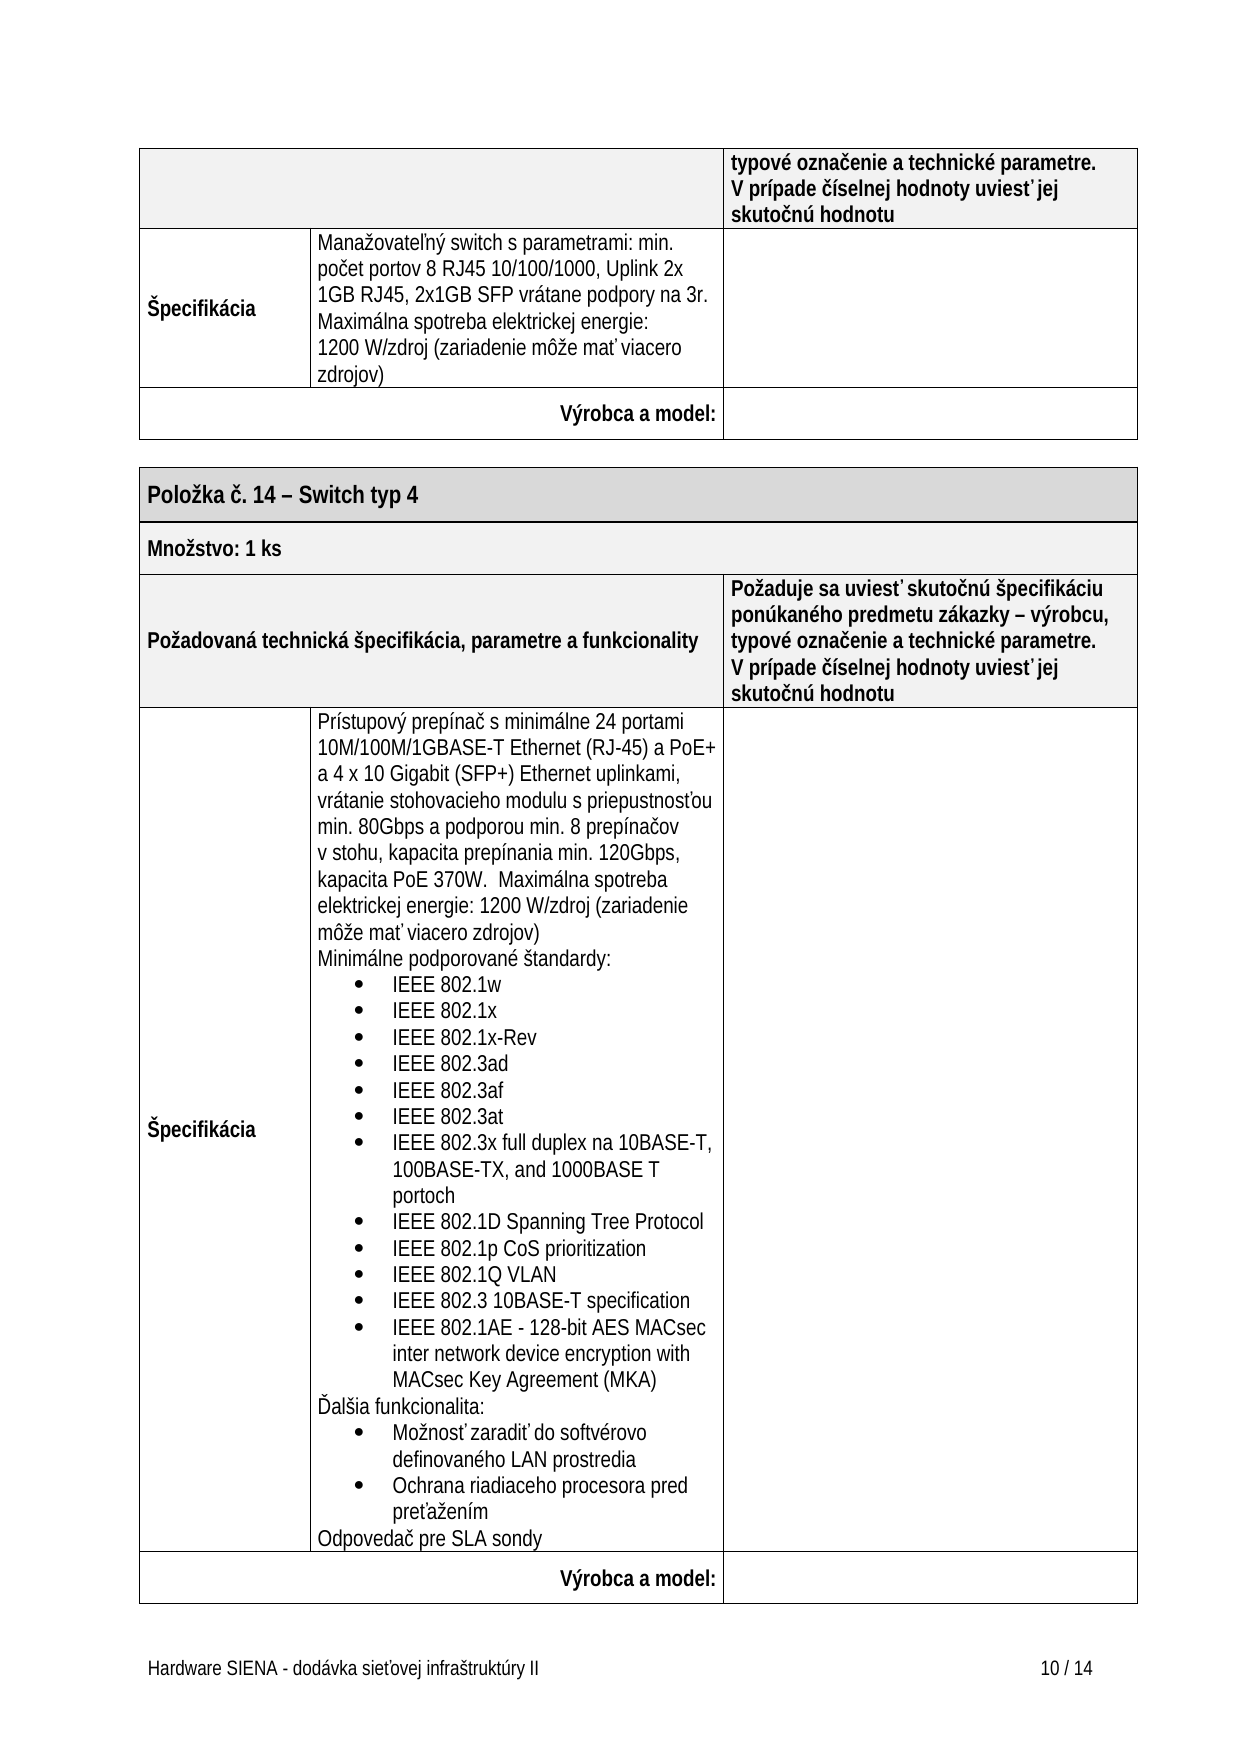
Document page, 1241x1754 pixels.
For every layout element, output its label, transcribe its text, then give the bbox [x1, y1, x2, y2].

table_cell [140, 149, 723, 228]
table_cell Výrobca a model: [140, 388, 723, 439]
table_cell Špecifikácia [140, 708, 310, 1551]
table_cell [724, 149, 1137, 228]
table_cell Množstvo: 1 ks [140, 523, 1137, 574]
table_cell [724, 708, 1137, 1551]
table_header Položka č. 14 – Switch typ 4 [140, 468, 1137, 521]
table_cell Výrobca a model: [140, 1552, 723, 1603]
table_cell Požadovaná technická špecifikácia, parametre a funkcionality [140, 575, 723, 707]
table_cell Prístupový prepínač s minimálne 24 portami 10M/100M/1GBASE-T Ethernet (RJ-45) a PoE+ a 4 x 10 Gigabit (SFP+) Ethernet uplinkami, vrátanie stohovacieho modulu s priepustnosťou min. 80Gbps a podporou min. 8 prepínačov v stohu, kapacita prepínania min. 120Gbps, kapacita PoE 370W. Maximálna spotreba elektrickej energie: 1200 W/zdroj (zariadenie môže mať viacero zdrojov) Minimálne podporované štandardy: IEEE 802.1w IEEE 802.1x IEEE 802.1x-Rev IEEE 802.3ad IEEE 802.3af IEEE 802.3at IEEE 802.3x full duplex na 10BASE-T, 100BASE-TX, and 1000BASE T portoch IEEE 802.1D Spanning Tree Protocol IEEE 802.1p CoS prioritization IEEE 802.1Q VLAN IEEE 802.3 10BASE-T specification IEEE 802.1AE - 128-bit AES MACsec inter network device encryption with MACsec Key Agreement (MKA) Ďalšia funkcionalita: Možnosť zaradiť do softvérovo definovaného LAN prostredia Ochrana riadiaceho procesora pred preťažením Odpovedač pre SLA sondy [311, 708, 723, 1551]
table_cell [724, 1552, 1137, 1603]
table_cell [724, 388, 1137, 439]
table_cell [724, 229, 1137, 387]
table_cell Manažovateľný switch s parametrami: min. počet portov 8 RJ45 10/100/1000, Uplink 2x 1GB RJ45, 2x1GB SFP vrátane podpory na 3r. Maximálna spotreba elektrickej energie: 1200 W/zdroj (zariadenie môže mať viacero zdrojov) [311, 229, 723, 387]
table_cell Špecifikácia [140, 229, 310, 387]
